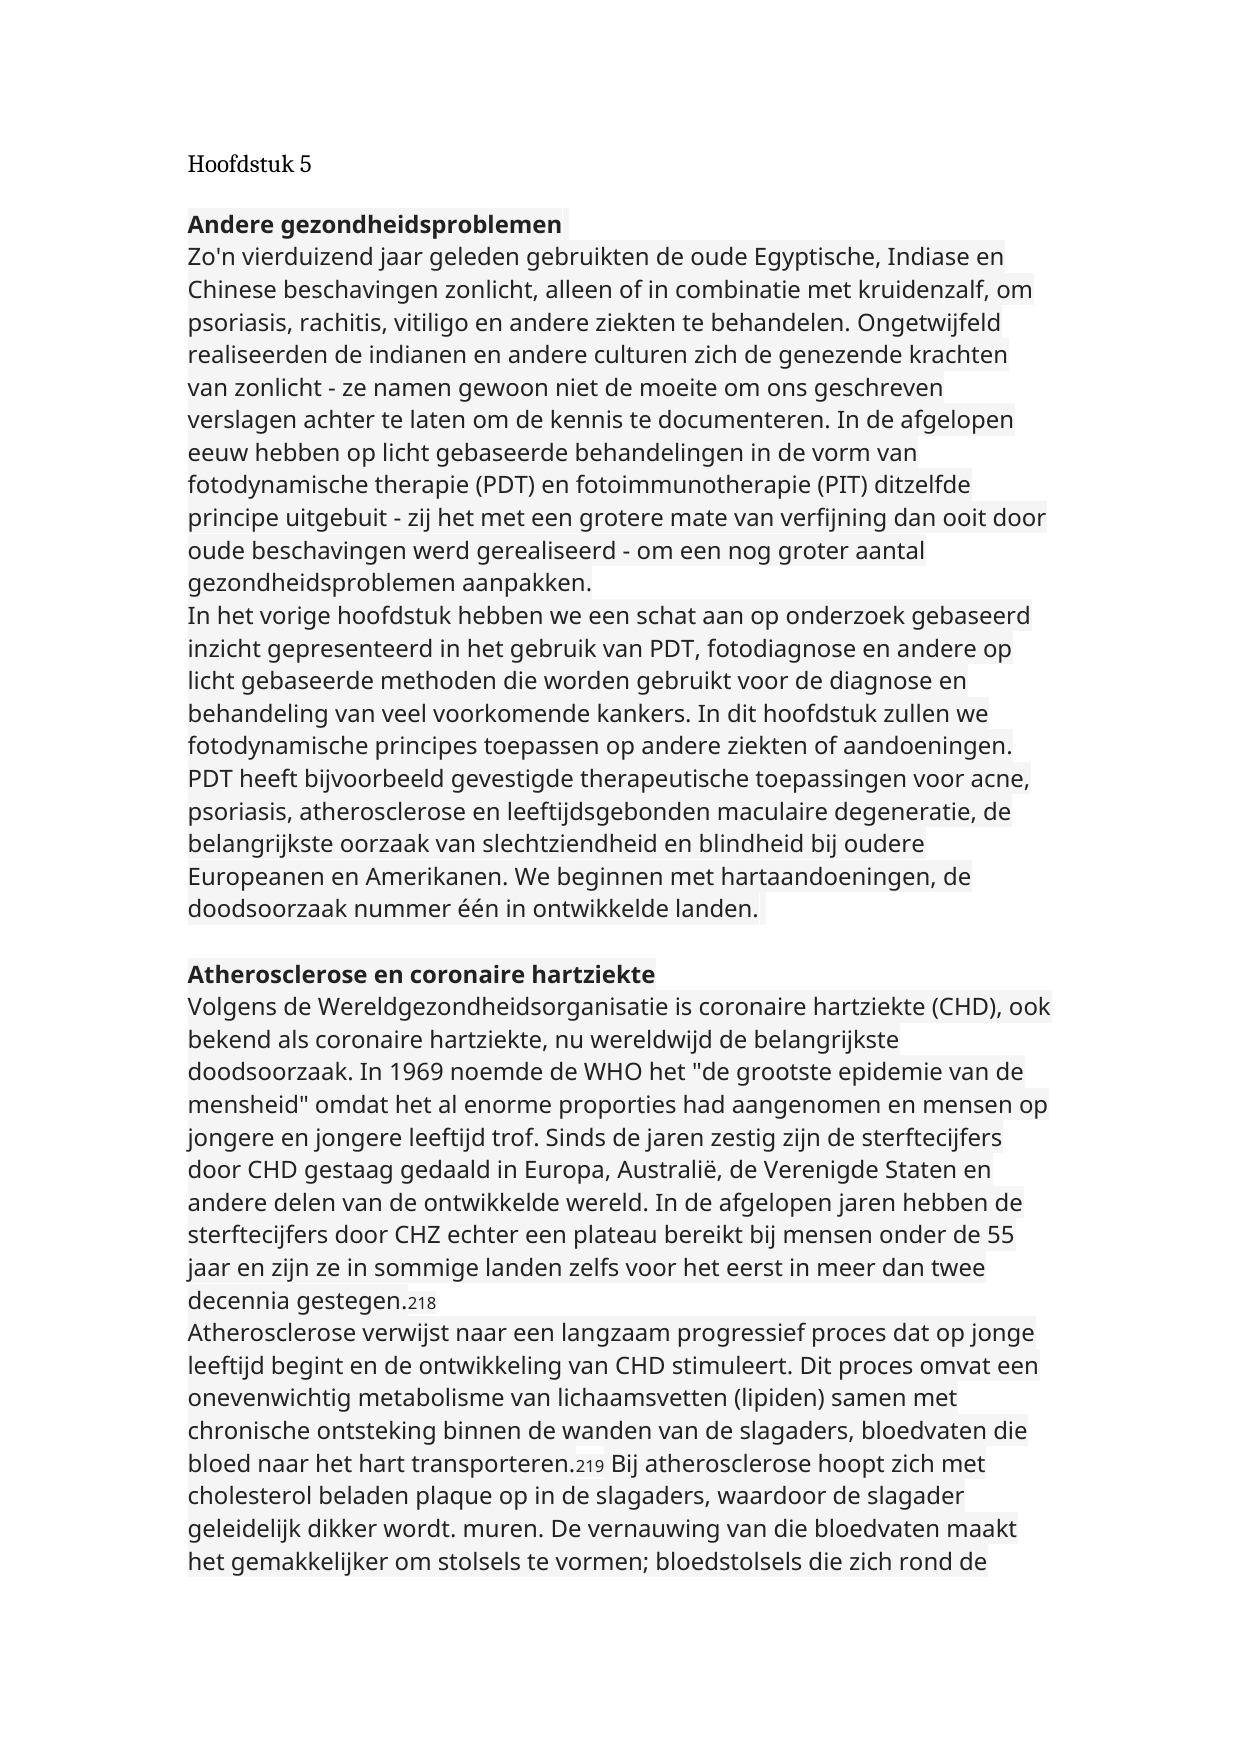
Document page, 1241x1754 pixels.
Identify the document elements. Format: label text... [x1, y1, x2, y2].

text Volgens de Wereldgezondheidsorganisatie is coronaire hartziekte (CHD), ook bekend als coronaire hartziekte, nu wereldwijd de belangrijkste doodsoorzaak. In 1969 noemde de WHO het "de grootste epidemie van de mensheid" omdat het al enorme proporties had aangenomen en mensen op jongere en jongere leeftijd trof. Sinds de jaren zestig zijn de sterftecijfers door CHD gestaag gedaald in Europa, Australië, de Verenigde Staten en andere delen van de ontwikkelde wereld. In de afgelopen jaren hebben de sterftecijfers door CHZ echter een plateau bereikt bij mensen onder de 55 jaar en zijn ze in sommige landen zelfs voor het eerst in meer dan twee decennia gestegen.218 [187, 990, 1053, 1316]
text In het vorige hoofdstuk hebben we een schat aan op onderzoek gebaseerd inzicht gepresenteerd in het gebruik van PDT, fotodiagnose en andere op licht gebaseerde methoden die worden gebruikt voor de diagnose en behandeling van veel voorkomende kankers. In dit hoofdstuk zullen we fotodynamische principes toepassen op andere ziekten of aandoeningen. PDT heeft bijvoorbeeld gevestigde therapeutische toepassingen voor acne, psoriasis, atherosclerose en leeftijdsgebonden maculaire degeneratie, de belangrijkste oorzaak van slechtziendheid en blindheid bij oudere Europeanen en Amerikanen. We beginnen met hartaandoeningen, de doodsoorzaak nummer één in ontwikkelde landen. [187, 599, 1053, 925]
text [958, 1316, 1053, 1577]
text Andere gezondheidsproblemen Zo'n vierduizend jaar geleden gebruikten de oude Egyptische, Indiase en Chinese beschavingen zonlicht, alleen of in combinatie met kruidenzalf, om psoriasis, rachitis, vitiligo en andere ziekten te behandelen. Ongetwijfeld realiseerden de indianen en andere culturen zich de genezende krachten van zonlicht - ze namen gewoon niet de moeite om ons geschreven verslagen achter te laten om de kennis te documenteren. In de afgelopen eeuw hebben op licht gebaseerde behandelingen in de vorm van fotodynamische therapie (PDT) en fotoimmunotherapie (PIT) ditzelfde principe uitgebuit - zij het met een grotere mate van verfijning dan ooit door oude beschavingen werd gerealiseerd - om een nog groter aantal gezondheidsproblemen aanpakken. [187, 207, 1053, 599]
text Hoofdstuk 5 [187, 150, 1053, 179]
text Atherosclerose en coronaire hartziekte [187, 925, 1053, 990]
